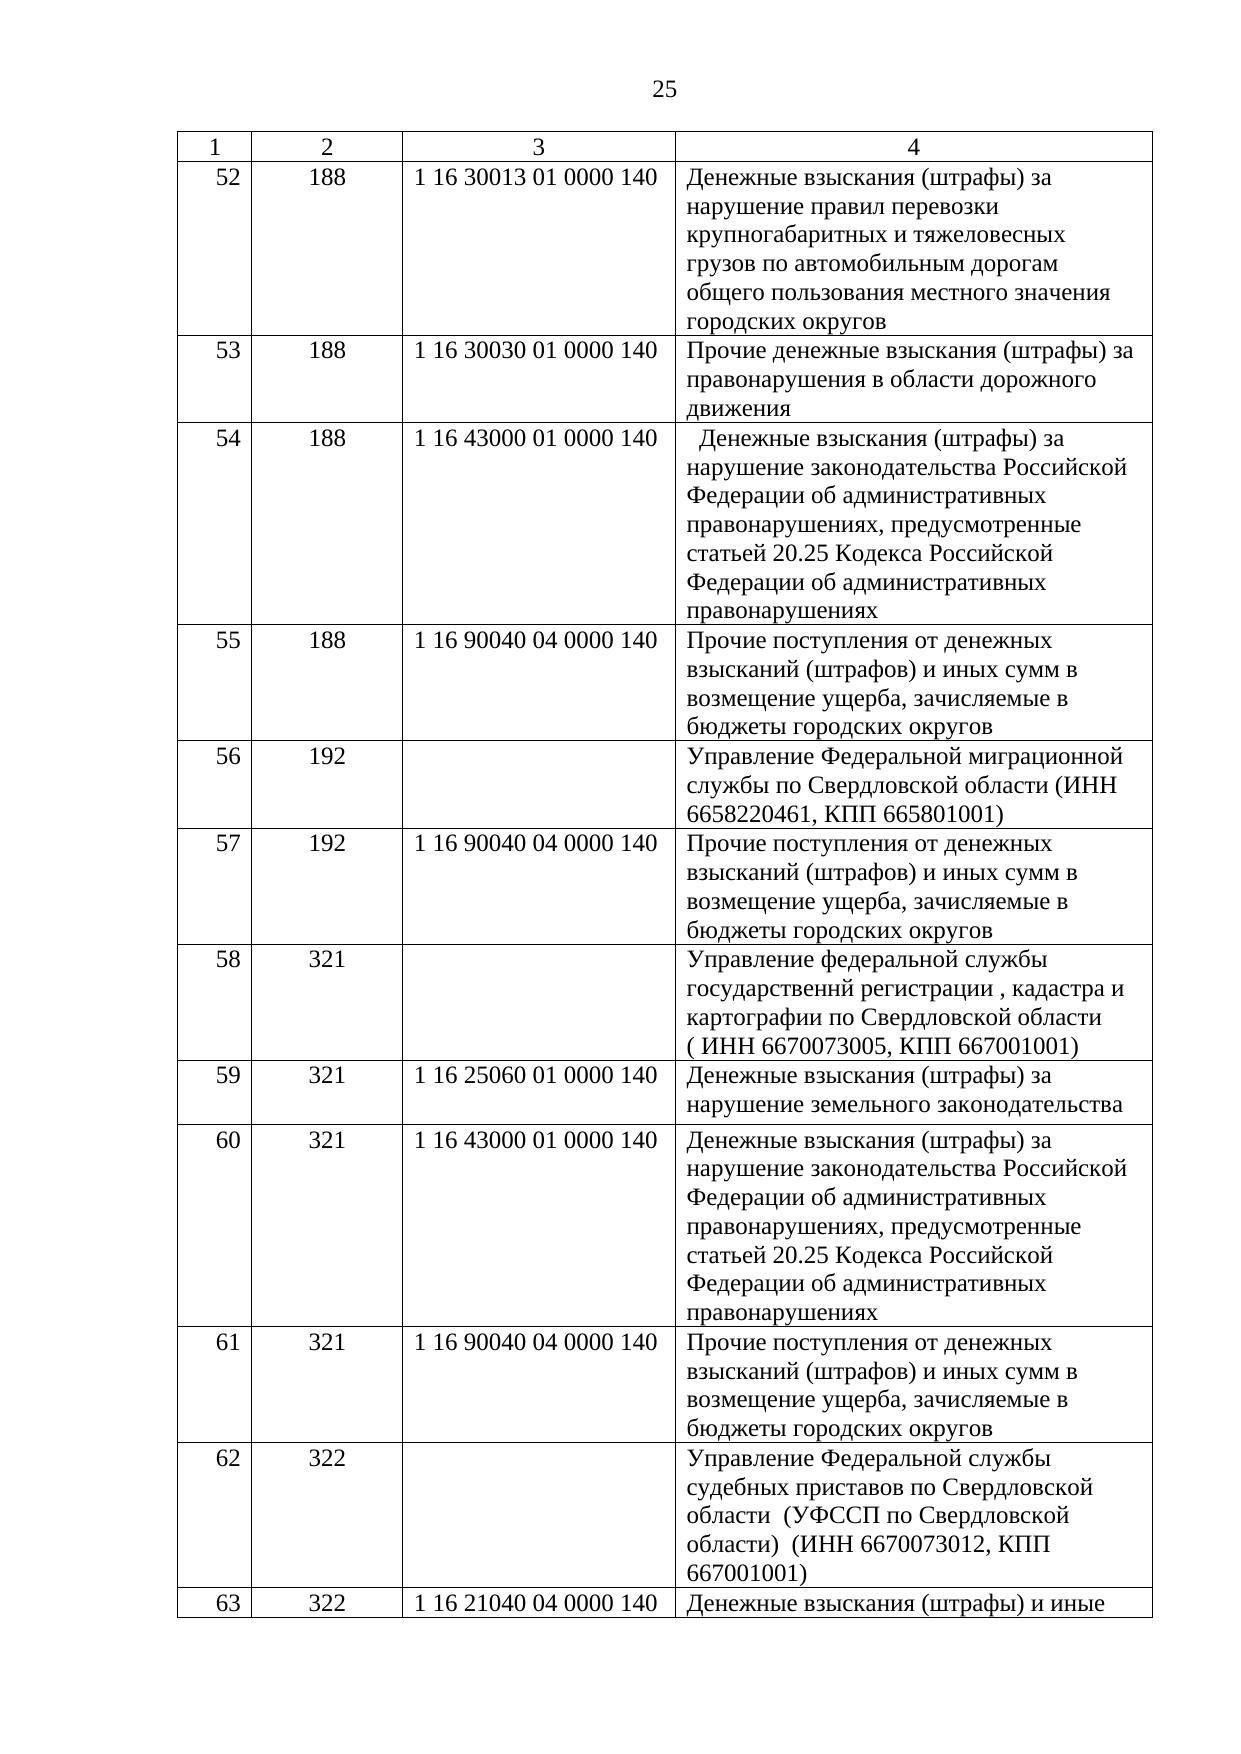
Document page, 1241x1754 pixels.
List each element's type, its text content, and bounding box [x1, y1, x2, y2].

table_cell 1 16 30013 01 0000 140 [403, 162, 675, 334]
table_cell [403, 945, 675, 1059]
table_cell 58 [178, 945, 251, 1059]
table_cell 188 [252, 423, 402, 624]
table_cell 63 [178, 1588, 251, 1617]
table_cell 1 16 21040 04 0000 140 [403, 1588, 675, 1617]
table_cell Денежные взыскания (штрафы) за нарушение законодательства Российской Федерации об административных правонарушениях, предусмотренные статьей 20.25 Кодекса Российской Федерации об административных правонарушениях [676, 1125, 1152, 1326]
table_cell 61 [178, 1327, 251, 1442]
table_cell 1 16 25060 01 0000 140 [403, 1061, 675, 1124]
table_cell 321 [252, 1125, 402, 1326]
table_cell 321 [252, 945, 402, 1059]
table_cell Денежные взыскания (штрафы) за нарушение законодательства Российской Федерации об административных правонарушениях, предусмотренные статьей 20.25 Кодекса Российской Федерации об административных правонарушениях [676, 423, 1152, 624]
table_cell Управление Федеральной службы судебных приставов по Свердловской области (УФССП по Свердловской области) (ИНН 6670073012, КПП 667001001) [676, 1443, 1152, 1587]
table_cell 53 [178, 336, 251, 422]
table_cell 321 [252, 1061, 402, 1124]
table_cell Прочие поступления от денежных взысканий (штрафов) и иных сумм в возмещение ущерба, зачисляемые в бюджеты городских округов [676, 829, 1152, 943]
table_cell 188 [252, 336, 402, 422]
table_cell 55 [178, 625, 251, 740]
table_cell 192 [252, 829, 402, 943]
table_cell Прочие денежные взыскания (штрафы) за правонарушения в области дорожного движения [676, 336, 1152, 422]
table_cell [676, 1588, 1152, 1617]
table_cell Денежные взыскания (штрафы) за нарушение земельного законодательства [676, 1061, 1152, 1124]
table_cell [403, 741, 675, 827]
table_cell Прочие поступления от денежных взысканий (штрафов) и иных сумм в возмещение ущерба, зачисляемые в бюджеты городских округов [676, 625, 1152, 740]
table_cell 188 [252, 625, 402, 740]
table_cell 52 [178, 162, 251, 334]
table_header 2 [252, 132, 402, 161]
table_cell 1 16 90040 04 0000 140 [403, 625, 675, 740]
table_cell 62 [178, 1443, 251, 1587]
table_cell Управление федеральной службы государственнй регистрации , кадастра и картографии по Свердловской области ( ИНН 6670073005, КПП 667001001) [676, 945, 1152, 1059]
table_cell Денежные взыскания (штрафы) за нарушение правил перевозки крупногабаритных и тяжеловесных грузов по автомобильным дорогам общего пользования местного значения городских округов [676, 162, 1152, 334]
table_cell 321 [252, 1327, 402, 1442]
table_cell Прочие поступления от денежных взысканий (штрафов) и иных сумм в возмещение ущерба, зачисляемые в бюджеты городских округов [676, 1327, 1152, 1442]
table_cell 54 [178, 423, 251, 624]
table_cell 1 16 90040 04 0000 140 [403, 829, 675, 943]
table_cell 57 [178, 829, 251, 943]
table_cell 322 [252, 1443, 402, 1587]
table_cell 1 16 30030 01 0000 140 [403, 336, 675, 422]
table_cell Управление Федеральной миграционной службы по Свердловской области (ИНН 6658220461, КПП 665801001) [676, 741, 1152, 827]
table_cell 192 [252, 741, 402, 827]
table_cell 59 [178, 1061, 251, 1124]
table_cell [403, 1443, 675, 1587]
table_cell 322 [252, 1588, 402, 1617]
table_cell 1 16 90040 04 0000 140 [403, 1327, 675, 1442]
table_cell 56 [178, 741, 251, 827]
table_cell 1 16 43000 01 0000 140 [403, 423, 675, 624]
table_cell 1 16 43000 01 0000 140 [403, 1125, 675, 1326]
table_header 4 [676, 132, 1152, 161]
table_cell 188 [252, 162, 402, 334]
table_header 3 [403, 132, 675, 161]
table_cell 60 [178, 1125, 251, 1326]
table_header 1 [178, 132, 251, 161]
